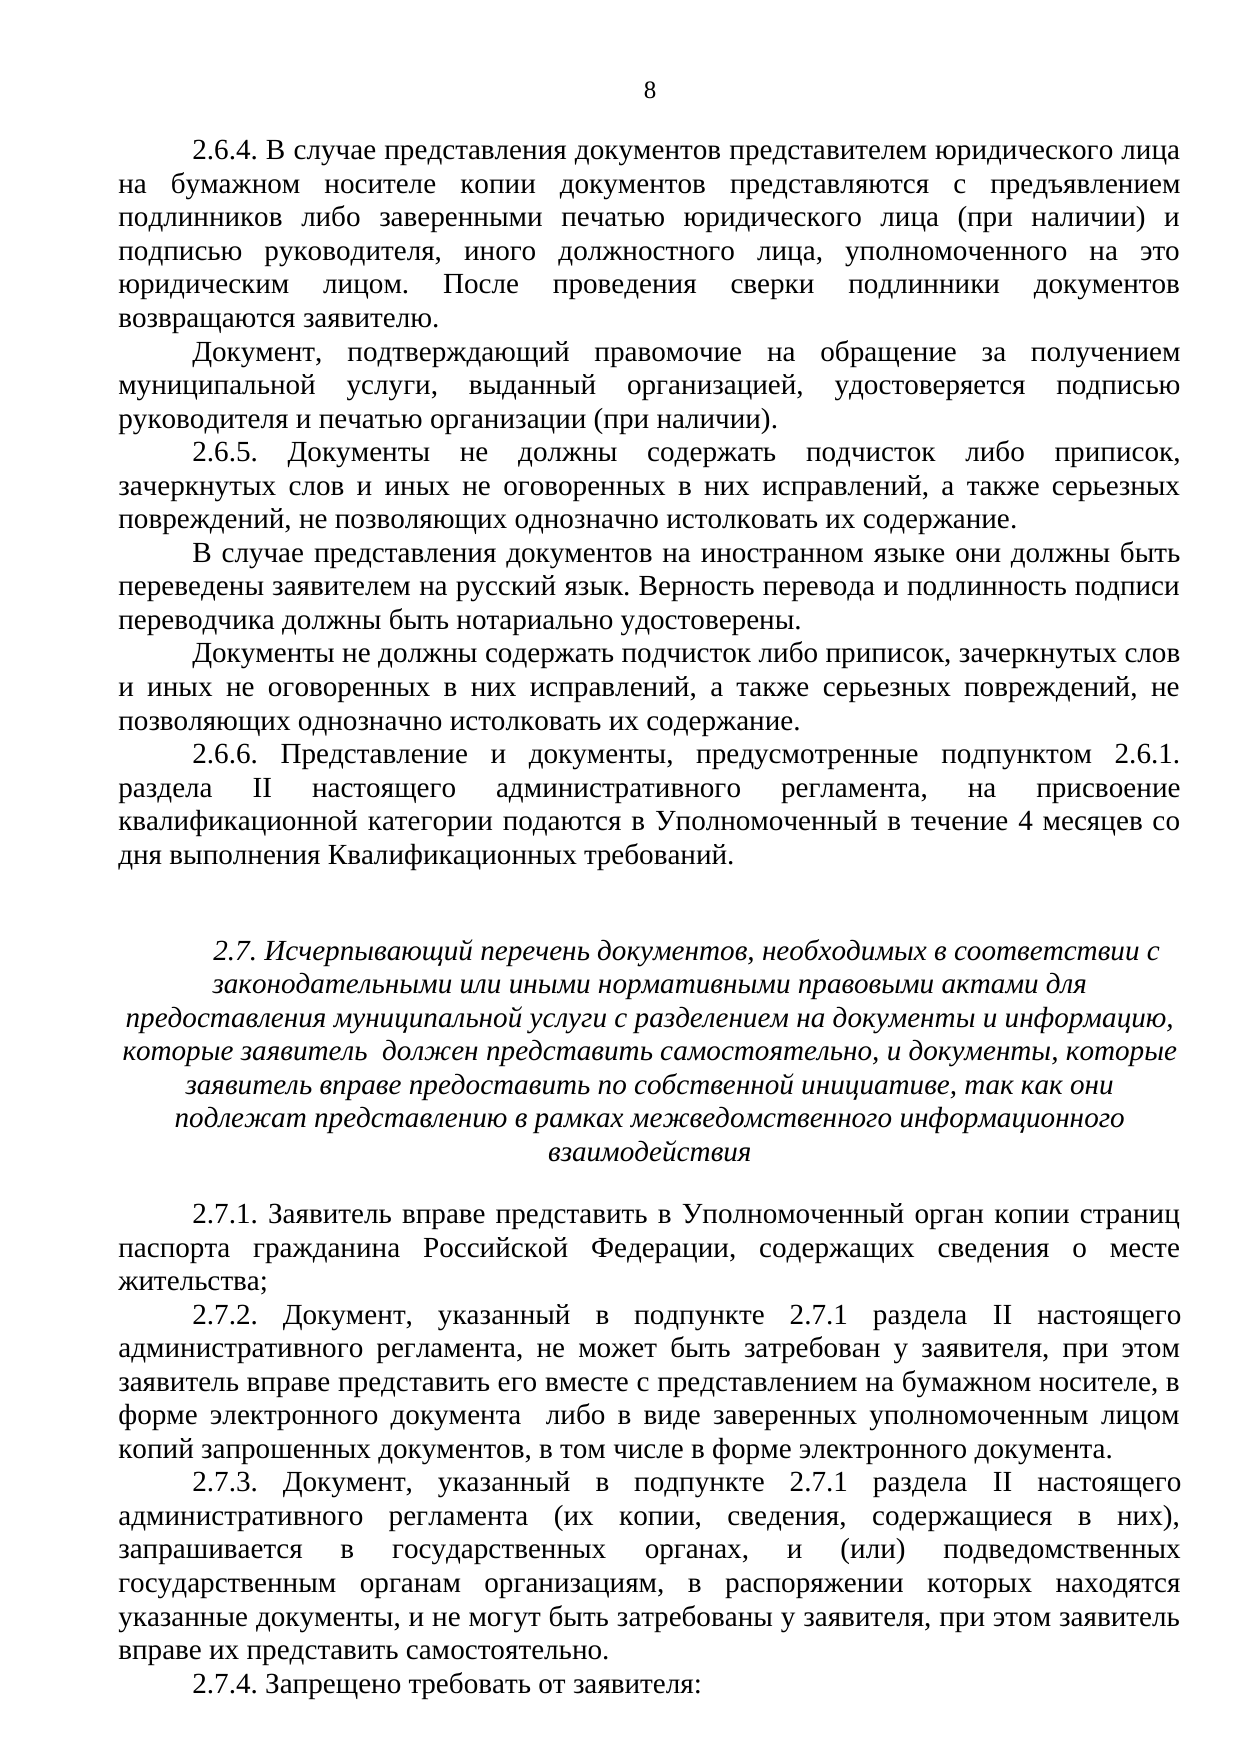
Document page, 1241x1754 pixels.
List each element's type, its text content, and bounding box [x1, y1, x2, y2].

text В случае представления документов на иностранном языке они должны быть переведены заявителем на русский язык. Верность перевода и подлинность подписи переводчика должны быть нотариально удостоверены. [118, 535, 1181, 636]
text 2.6.5. Документы не должны содержать подчисток либо приписок, зачеркнутых слов и иных не оговоренных в них исправлений, а также серьезных повреждений, не позволяющих однозначно истолковать их содержание. [118, 434, 1181, 535]
text 2.6.6. Представление и документы, предусмотренные подпунктом 2.6.1. раздела II настоящего административного регламента, на присвоение квалификационной категории подаются в Уполномоченный в течение 4 месяцев со дня выполнения Квалификационных требований. [118, 736, 1181, 870]
text Документ, подтверждающий правомочие на обращение за получением муниципальной услуги, выданный организацией, удостоверяется подписью руководителя и печатью организации (при наличии). [118, 334, 1181, 434]
text 2.7. Исчерпывающий перечень документов, необходимых в соответствии с законодательными или иными нормативными правовыми актами для предоставления муниципальной услуги с разделением на документы и информацию, которые заявитель должен представить самостоятельно, и документы, которые заявитель вправе предоставить по собственной инициативе, так как они подлежат представлению в рамках межведомственного информационного взаимодействия [118, 933, 1181, 1167]
text Документы не должны содержать подчисток либо приписок, зачеркнутых слов и иных не оговоренных в них исправлений, а также серьезных повреждений, не позволяющих однозначно истолковать их содержание. [118, 636, 1181, 736]
text 2.7.2. Документ, указанный в подпункте 2.7.1 раздела II настоящего административного регламента, не может быть затребован у заявителя, при этом заявитель вправе представить его вместе с представлением на бумажном носителе, в форме электронного документа либо в виде заверенных уполномоченным лицом копий запрошенных документов, в том числе в форме электронного документа. [118, 1297, 1181, 1464]
text 2.7.4. Запрещено требовать от заявителя: [118, 1666, 1181, 1699]
text 2.7.1. Заявитель вправе представить в Уполномоченный орган копии страниц паспорта гражданина Российской Федерации, содержащих сведения о месте жительства; [118, 1196, 1181, 1297]
text 2.7.3. Документ, указанный в подпункте 2.7.1 раздела II настоящего административного регламента (их копии, сведения, содержащиеся в них), запрашивается в государственных органах, и (или) подведомственных государственным органам организациям, в распоряжении которых находятся указанные документы, и не могут быть затребованы у заявителя, при этом заявитель вправе их представить самостоятельно. [118, 1464, 1181, 1666]
text 2.6.4. В случае представления документов представителем юридического лица на бумажном носителе копии документов представляются с предъявлением подлинников либо заверенными печатью юридического лица (при наличии) и подписью руководителя, иного должностного лица, уполномоченного на это юридическим лицом. После проведения сверки подлинники документов возвращаются заявителю. [118, 132, 1181, 334]
